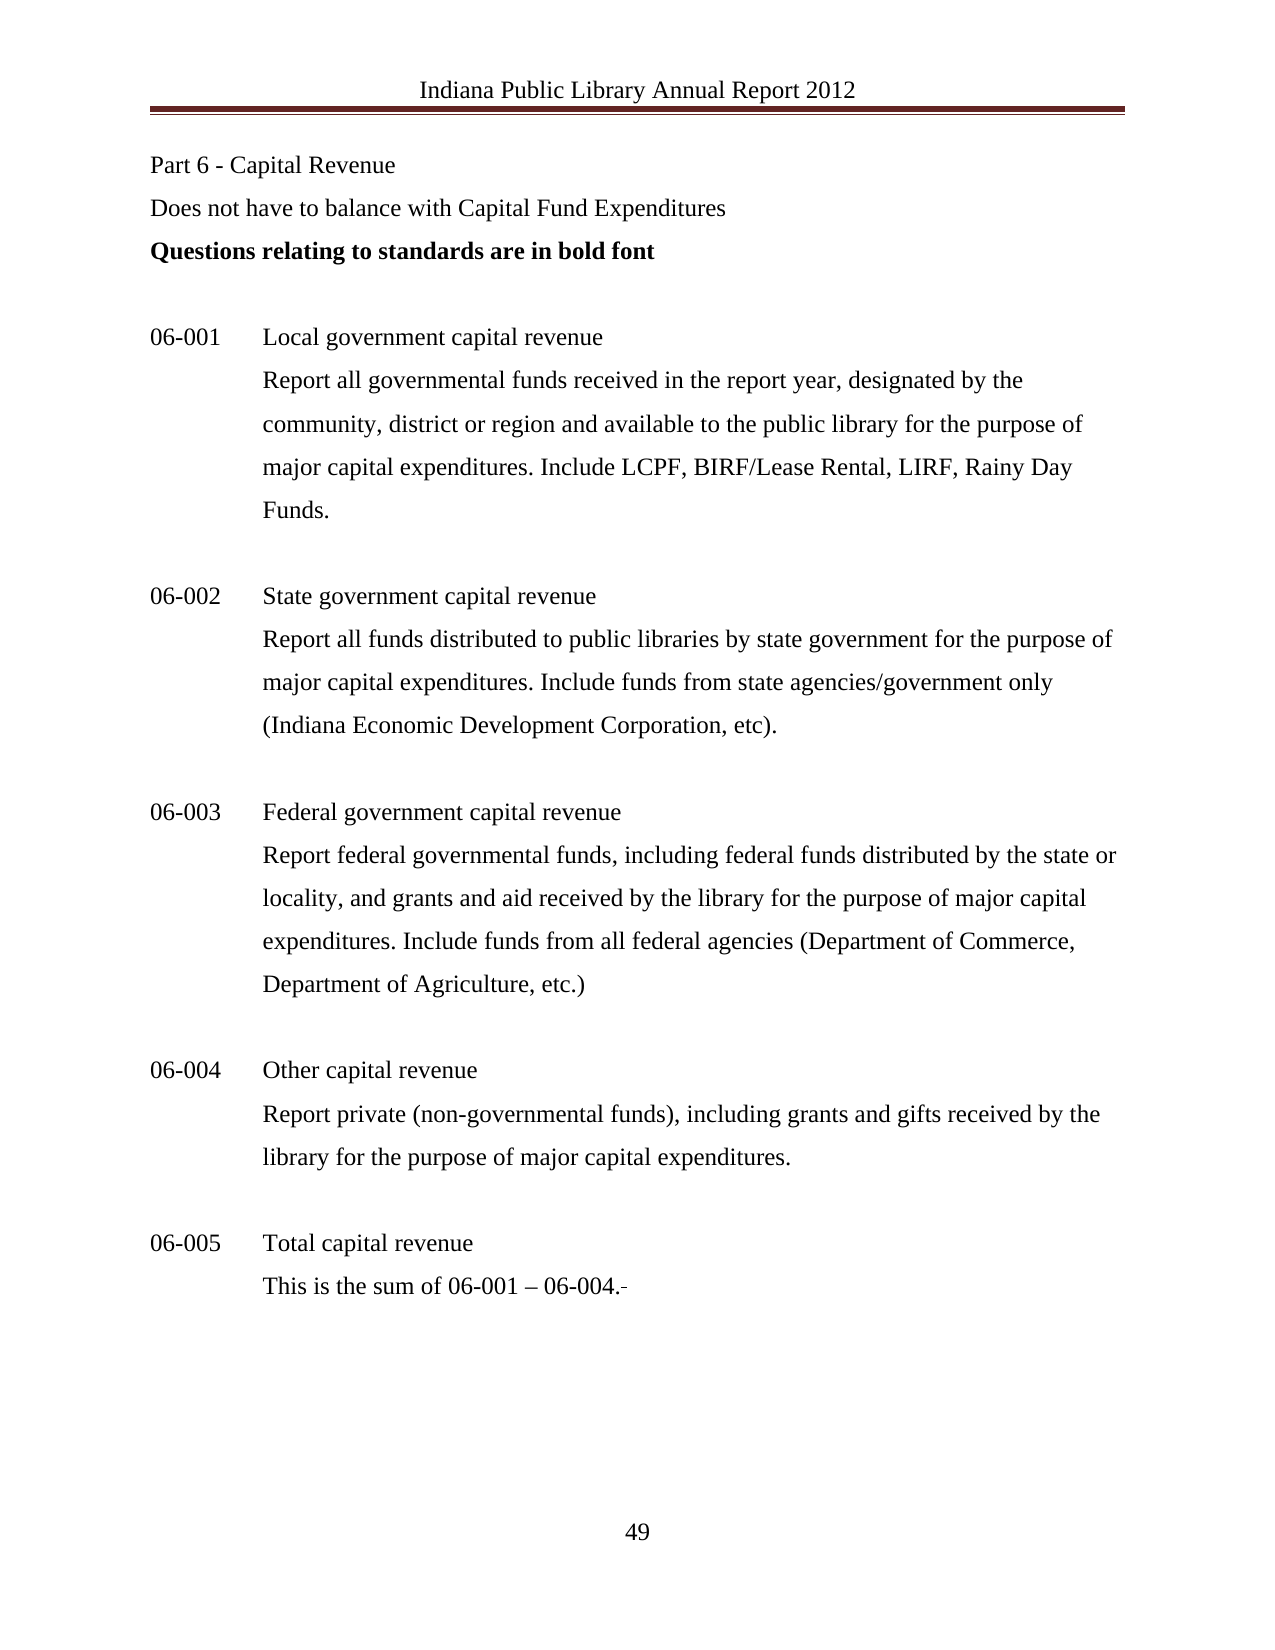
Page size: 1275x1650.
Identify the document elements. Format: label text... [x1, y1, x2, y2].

text 06-001 Local government capital revenue [150, 322, 1125, 351]
text 06-004 Other capital revenue [150, 1056, 1125, 1084]
text Report all governmental funds received in the report year, designated by the community, district or region and available to the public library for the purpose of major capital expenditures. Include LCPF, BIRF/Lease Rental, LIRF, Rainy Day Funds. [150, 366, 1125, 524]
text This is the sum of 06-001 – 06-004. [150, 1271, 1125, 1300]
text Questions relating to standards are in bold font [150, 236, 1125, 265]
text Report private (non-governmental funds), including grants and gifts received by the library for the purpose of major capital expenditures. [150, 1099, 1125, 1171]
text Does not have to balance with Capital Fund Expenditures [150, 193, 1125, 222]
text 06-005 Total capital revenue [150, 1228, 1125, 1257]
text 06-002 State government capital revenue [150, 581, 1125, 610]
text Part 6 - Capital Revenue [150, 150, 1125, 179]
text Report federal governmental funds, including federal funds distributed by the state or locality, and grants and aid received by the library for the purpose of major capital expenditures. Include funds from all federal agencies (Department of Commerce, Department of Agriculture, etc.) [150, 840, 1125, 998]
text Report all funds distributed to public libraries by state government for the purpose of major capital expenditures. Include funds from state agencies/government only (Indiana Economic Development Corporation, etc). [150, 624, 1125, 739]
text 06-003 Federal government capital revenue [150, 797, 1125, 826]
